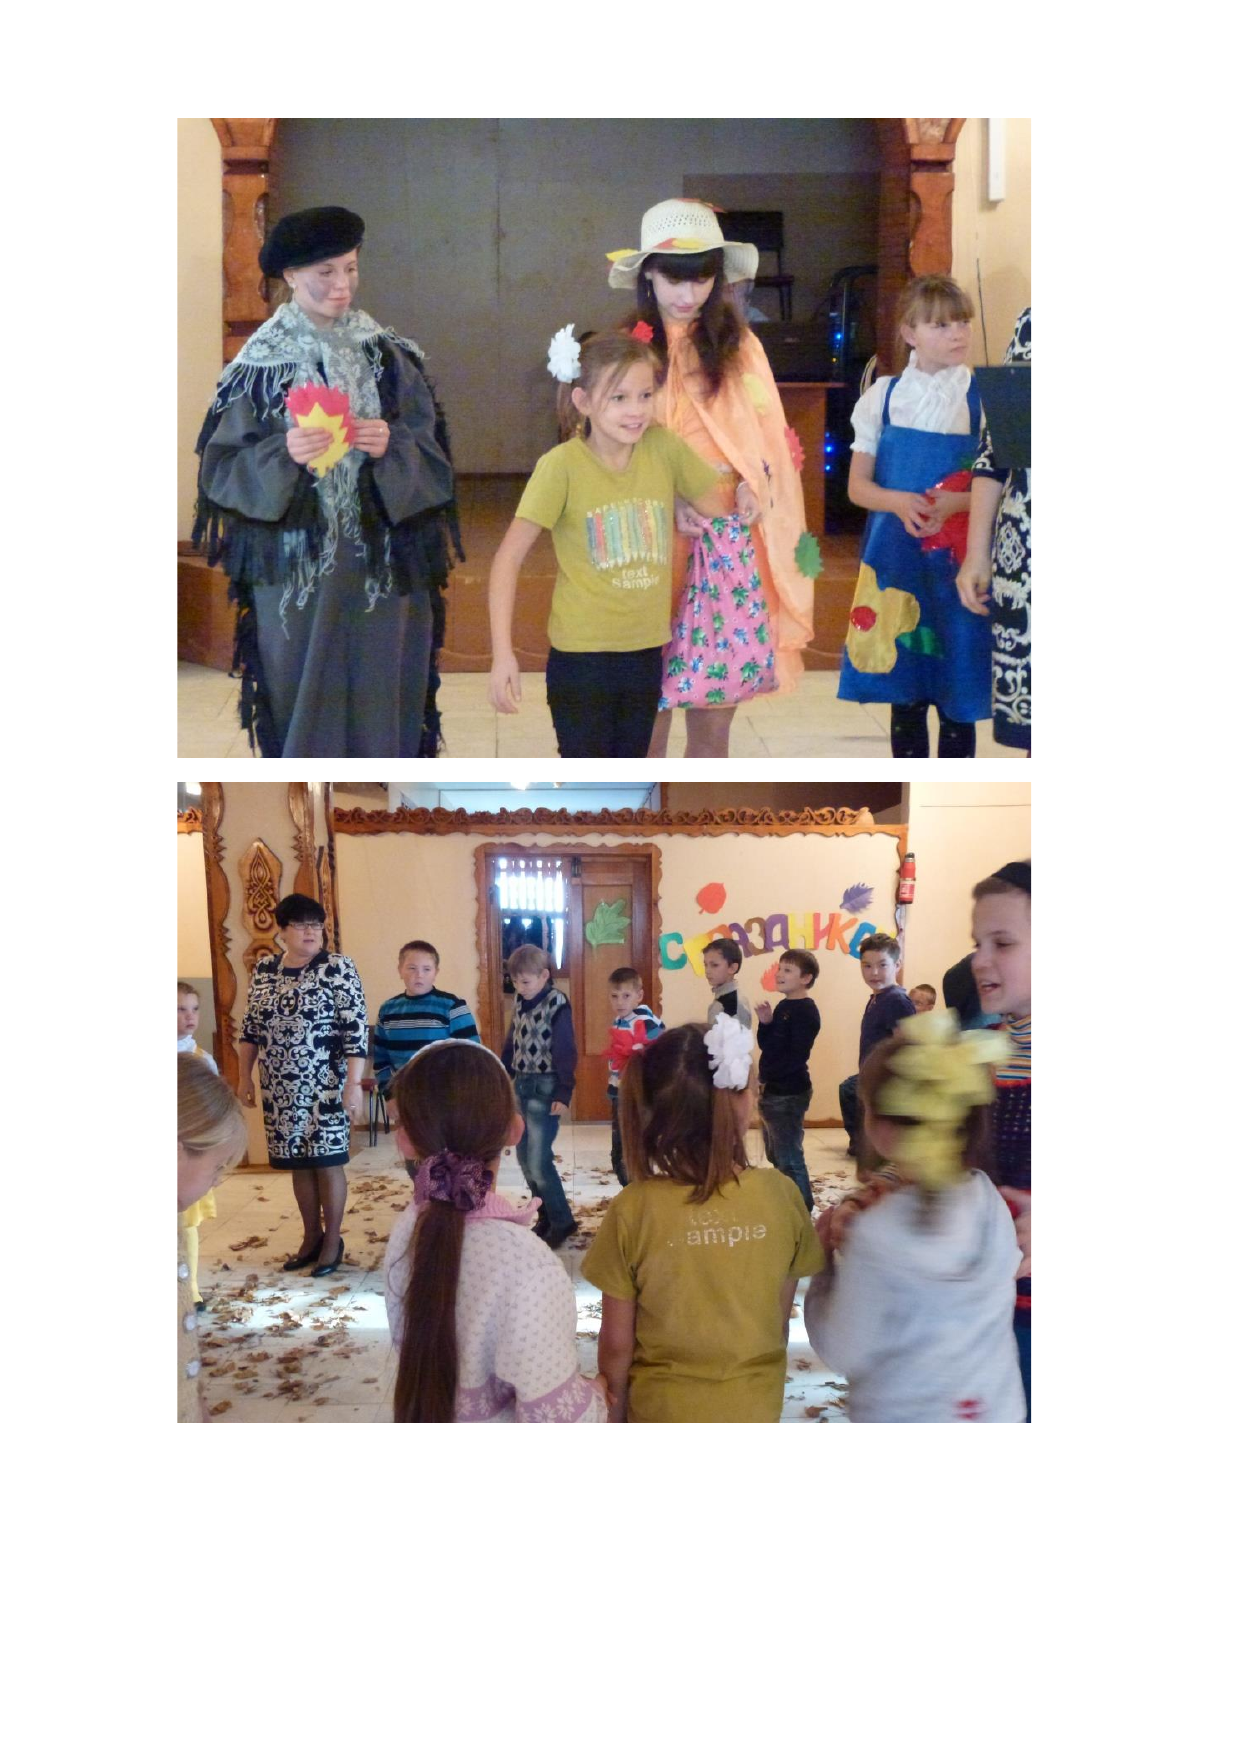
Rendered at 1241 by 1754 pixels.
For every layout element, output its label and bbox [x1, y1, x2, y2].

picture [177, 782, 1032, 1423]
picture [177, 118, 1032, 758]
